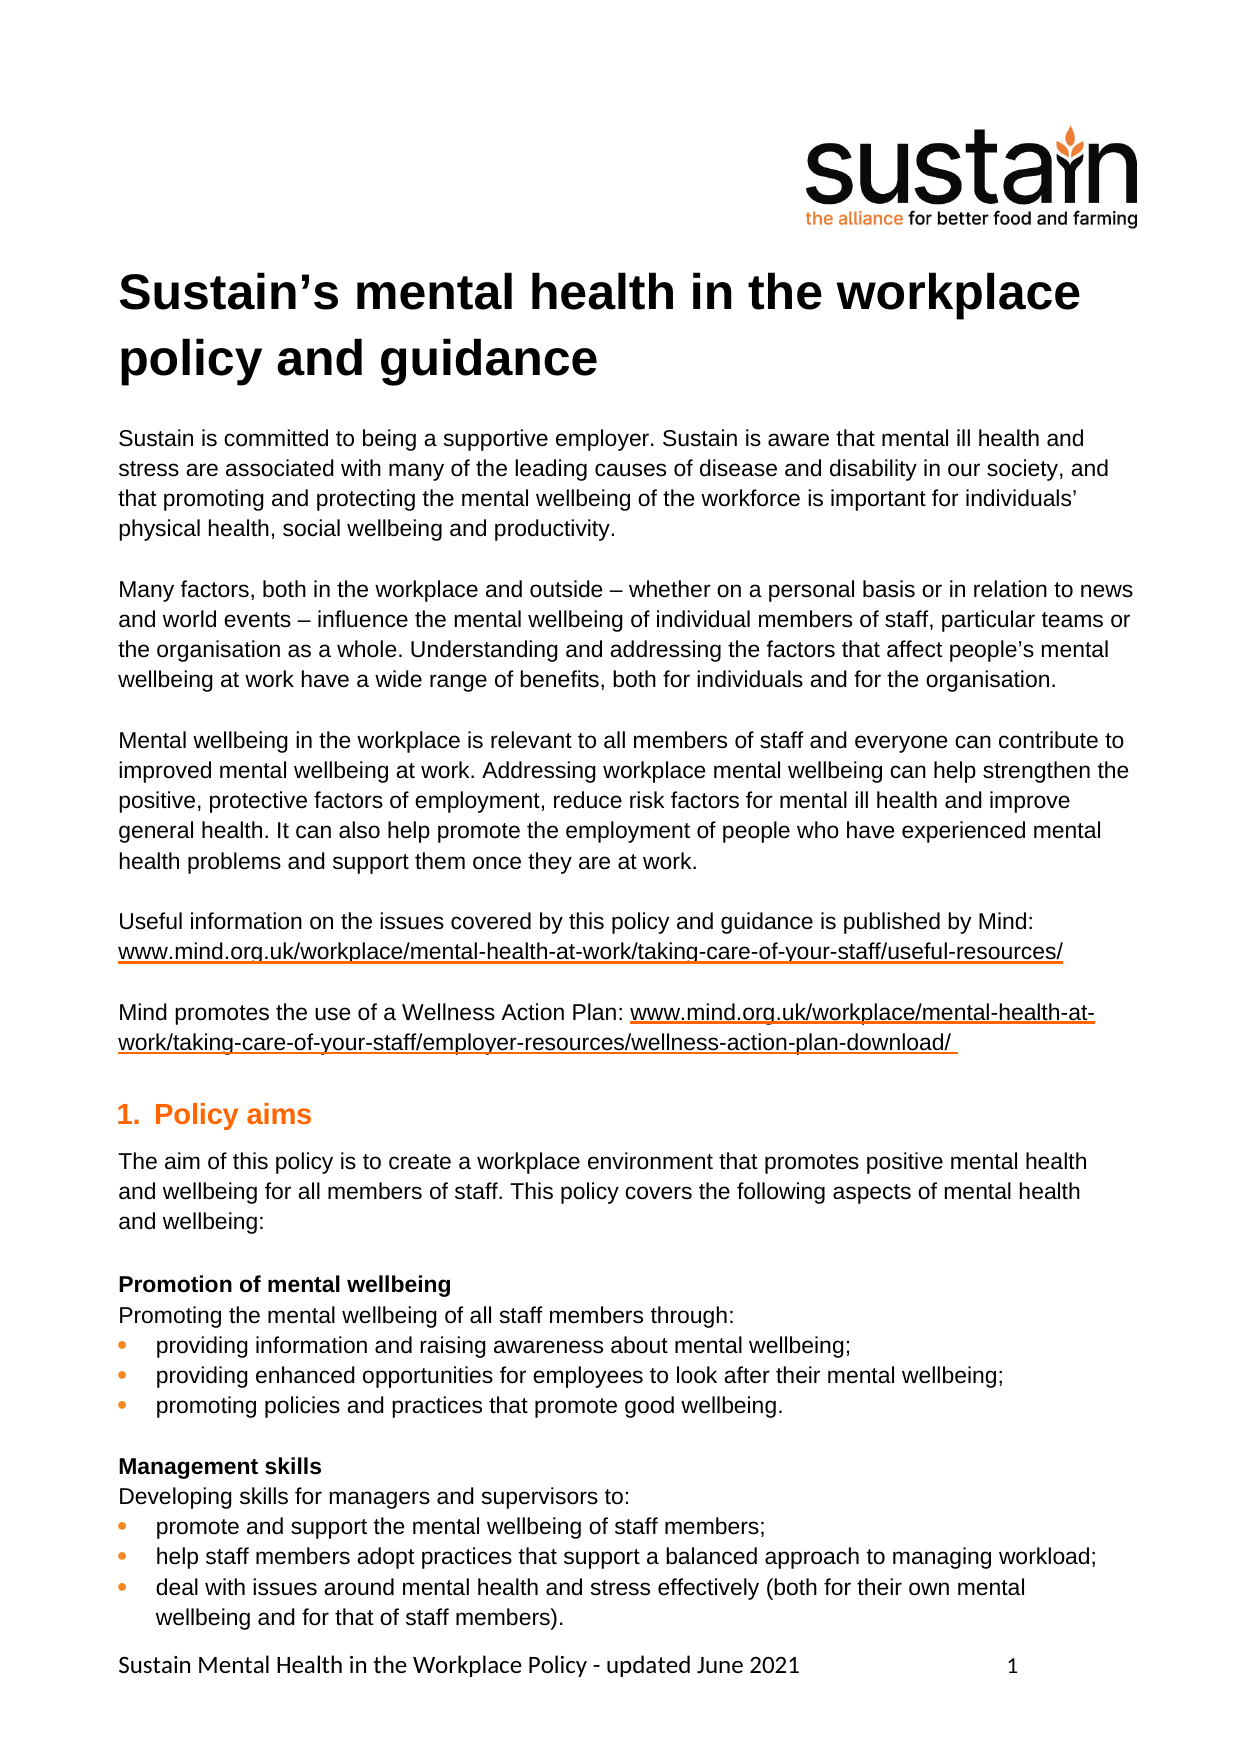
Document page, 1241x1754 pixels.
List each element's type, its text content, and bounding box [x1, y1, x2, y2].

text Developing skills for managers and supervisors to: [118, 1483, 1122, 1509]
text Promotion of mental wellbeing [118, 1271, 1122, 1298]
text Many factors, both in the workplace and outside – whether on a personal basis or in relation to news and world events – influence the mental wellbeing of individual members of staff, particular teams or the organisation as a whole. Understanding and addressing the factors that affect people’s mental wellbeing at work have a wide range of benefits, both for individuals and for the organisation. [118, 576, 1137, 693]
subtitle Policy aims [116, 1097, 1122, 1130]
text Management skills [118, 1453, 1122, 1479]
list promoting policies and practices that promote good wellbeing. [118, 1392, 1122, 1418]
text Mind promotes the use of a Wellness Action Plan: www.mind.org.uk/workplace/mental-health-at-work/taking-care-of-your-staff/employer-resources/wellness-action-plan-download/ [118, 999, 1137, 1055]
list deal with issues around mental health and stress effectively (both for their own mental wellbeing and for that of staff members). [118, 1573, 1122, 1630]
text Useful information on the issues covered by this policy and guidance is published by Mind: www.mind.org.uk/workplace/mental-health-at-work/taking-care-of-your-staff/useful-resources/ [118, 908, 1137, 965]
list providing information and raising awareness about mental wellbeing; [118, 1332, 1122, 1358]
text Promoting the mental wellbeing of all staff members through: [118, 1302, 1122, 1328]
text Sustain is committed to being a supportive employer. Sustain is aware that mental ill health and stress are associated with many of the leading causes of disease and disability in our society, and that promoting and protecting the mental wellbeing of the workforce is important for individuals’ physical health, social wellbeing and productivity. [118, 425, 1122, 542]
picture [799, 118, 1143, 234]
text Sustain’s mental health in the workplace policy and guidance [118, 262, 1122, 386]
text The aim of this policy is to create a workplace environment that promotes positive mental health and wellbeing for all members of staff. This policy covers the following aspects of mental health and wellbeing: [118, 1148, 1118, 1234]
list promote and support the mental wellbeing of staff members; [118, 1513, 1122, 1539]
list providing enhanced opportunities for employees to look after their mental wellbeing; [118, 1362, 1122, 1388]
text Mental wellbeing in the workplace is relevant to all members of staff and everyone can contribute to improved mental wellbeing at work. Addressing workplace mental wellbeing can help strengthen the positive, protective factors of employment, reduce risk factors for mental ill health and improve general health. It can also help promote the employment of people who have experienced mental health problems and support them once they are at work. [118, 727, 1137, 874]
list help staff members adopt practices that support a balanced approach to managing workload; [118, 1543, 1122, 1569]
